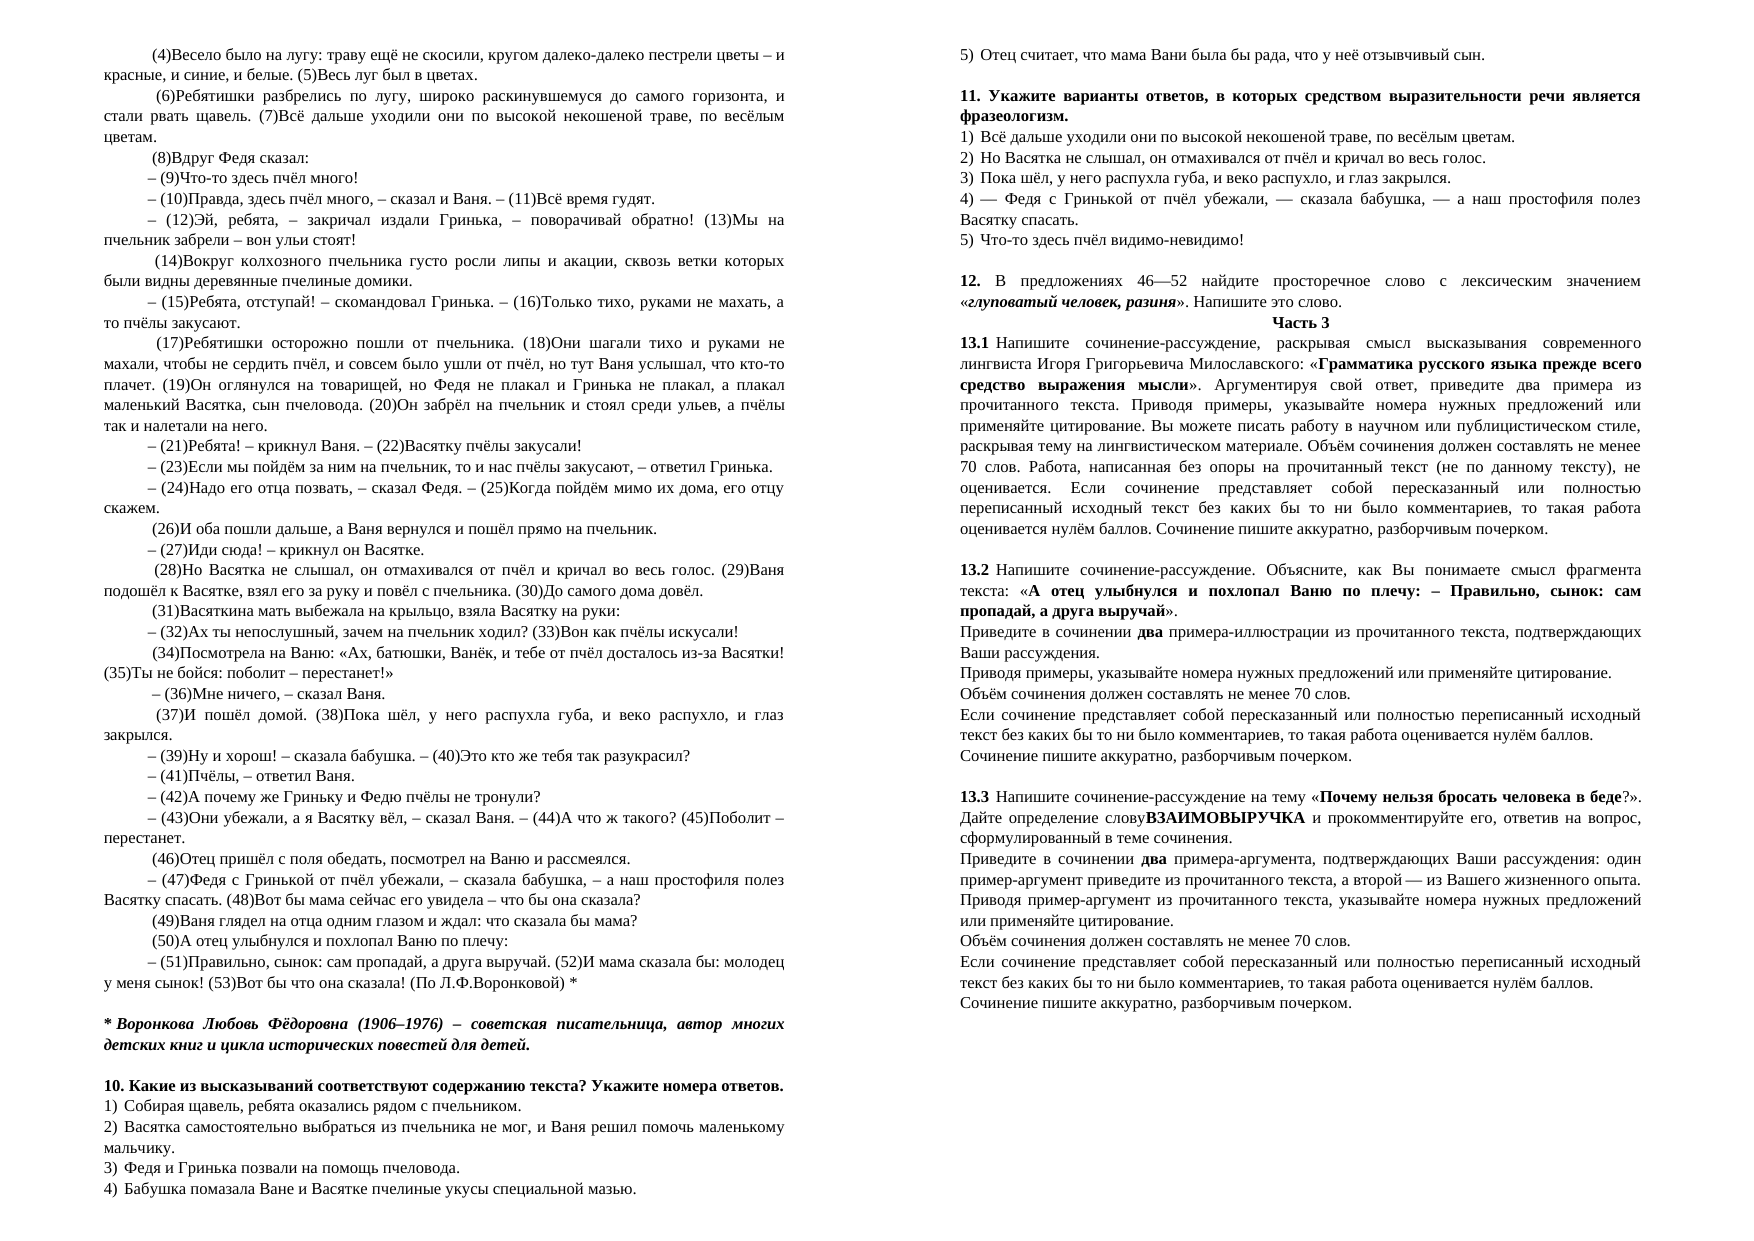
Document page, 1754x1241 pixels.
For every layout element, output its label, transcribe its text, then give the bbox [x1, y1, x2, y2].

text (34)Посмотрела на Ваню: «Ах, батюшки, Ванёк, и тебе от пчёл досталось из-за Васятки! (35)Ты не бойся: поболит – перестанет!» [103, 642, 786, 682]
text – (47)Федя с Гринькой от пчёл убежали, – сказала бабушка, – а наш простофиля полез Васятку спасать. (48)Вот бы мама сейчас его увидела – что бы она сказала? [103, 869, 786, 909]
text 1) Собирая щавель, ребята оказались рядом с пчельником. [103, 1096, 786, 1115]
text – (27)Иди сюда! – крикнул он Васятке. [103, 539, 786, 558]
text Приведите в сочинении два примера-аргумента, подтверждающих Ваши рассуждения: один пример-аргумент приведите из прочитанного текста, а второй — из Вашего жизненного опыта. Приводя пример-аргумент из прочитанного текста, указывайте номера нужных предложений или применяйте цитирование. [960, 849, 1642, 930]
text (8)Вдруг Федя сказал: [103, 147, 786, 167]
text 2) Васятка самостоятельно выбраться из пчельника не мог, и Ваня решил помочь маленькому мальчику. [103, 1117, 786, 1157]
text 4) — Федя с Гринькой от пчёл убежали, — сказала бабушка, — а наш простофиля полез Васятку спасать. [960, 189, 1642, 228]
text Объём сочинения должен составлять не менее 70 слов. [960, 684, 1642, 703]
text 11. Укажите варианты ответов, в которых средством выразительности речи является фразеологизм. [960, 86, 1642, 125]
text 4) Бабушка помазала Ване и Васятке пчелиные укусы специальной мазью. [103, 1179, 786, 1198]
text – (10)Правда, здесь пчёл много, – сказал и Ваня. – (11)Всё время гудят. [103, 189, 786, 208]
text 10. Какие из высказываний соответствуют содержанию текста? Укажите номера ответов. [103, 1076, 786, 1095]
text – (12)Эй, ребята, – закричал издали Гринька, – поворачивай обратно! (13)Мы на пчельник забрели – вон ульи стоят! [103, 209, 786, 249]
text Если сочинение представляет собой пересказанный или полностью переписанный исходный текст без каких бы то ни было комментариев, то такая работа оценивается нулём баллов. [960, 952, 1642, 992]
text (37)И пошёл домой. (38)Пока шёл, у него распухла губа, и веко распухло, и глаз закрылся. [103, 704, 786, 744]
text Объём сочинения должен составлять не менее 70 слов. [960, 931, 1642, 950]
text – (15)Ребята, отступай! – скомандовал Гринька. – (16)Только тихо, руками не махать, а то пчёлы закусают. [103, 292, 786, 332]
text (6)Ребятишки разбрелись по лугу, широко раскинувшемуся до самого горизонта, и стали рвать щавель. (7)Всё дальше уходили они по высокой некошеной траве, по весёлым цветам. [103, 86, 786, 146]
text Приведите в сочинении два примера-иллюстрации из прочитанного текста, подтверждающих Ваши рассуждения. [960, 622, 1642, 662]
text Приводя примеры, указывайте номера нужных предложений или применяйте цитирование. [960, 663, 1642, 682]
text (50)А отец улыбнулся и похлопал Ваню по плечу: [103, 931, 786, 950]
text – (43)Они убежали, а я Васятку вёл, – сказал Ваня. – (44)А что ж такого? (45)Поболит – перестанет. [103, 807, 786, 847]
text – (51)Правильно, сынок: сам пропадай, а друга выручай. (52)И мама сказала бы: молодец у меня сынок! (53)Вот бы что она сказала! (По Л.Ф.Воронковой) * [103, 952, 786, 992]
text * Воронкова Любовь Фёдоровна (1906–1976) – советская писательница, автор многих детских книг и цикла исторических повестей для детей. [103, 1014, 786, 1053]
text (28)Но Васятка не слышал, он отмахивался от пчёл и кричал во весь голос. (29)Ваня подошёл к Васятке, взял его за руку и повёл с пчельника. (30)До самого дома довёл. [103, 560, 786, 600]
text 5) Что-то здесь пчёл видимо-невидимо! [960, 230, 1642, 249]
text (49)Ваня глядел на отца одним глазом и ждал: что сказала бы мама? [103, 911, 786, 930]
text (4)Весело было на лугу: траву ещё не скосили, кругом далеко-далеко пестрели цветы – и красные, и синие, и белые. (5)Весь луг был в цветах. [103, 44, 786, 84]
text – (24)Надо его отца позвать, – сказал Федя. – (25)Когда пойдём мимо их дома, его отцу скажем. [103, 477, 786, 517]
text 13.2 Напишите сочинение-рассуждение. Объясните, как Вы понимаете смысл фрагмента текста: «А отец улыбнулся и похлопал Ваню по плечу: – Правильно, сынок: сам пропадай, а друга выручай». [960, 560, 1642, 620]
text – (21)Ребята! – крикнул Ваня. – (22)Васятку пчёлы закусали! [103, 436, 786, 455]
text (17)Ребятишки осторожно пошли от пчельника. (18)Они шагали тихо и руками не махали, чтобы не сердить пчёл, и совсем было ушли от пчёл, но тут Ваня услышал, что кто-то плачет. (19)Он оглянулся на товарищей, но Федя не плакал и Гринька не плакал, а плакал маленький Васятка, сын пчеловода. (20)Он забрёл на пчельник и стоял среди ульев, а пчёлы так и налетали на него. [103, 333, 786, 435]
text 13.1 Напишите сочинение-рассуждение, раскрывая смысл высказывания современного лингвиста Игоря Григорьевича Милославского: «Грамматика русского языка прежде всего средство выражения мысли». Аргументируя свой ответ, приведите два примера из прочитанного текста. Приводя примеры, указывайте номера нужных предложений или применяйте цитирование. Вы можете писать работу в научном или публицистическом стиле, раскрывая тему на лингвистическом материале. Объём сочинения должен составлять не менее 70 слов. Работа, написанная без опоры на прочитанный текст (не по данному тексту), не оценивается. Если сочинение представляет собой пересказанный или полностью переписанный исходный текст без каких бы то ни было комментариев, то такая работа оценивается нулём баллов. Сочинение пишите аккуратно, разборчивым почерком. [960, 333, 1642, 538]
text 1) Всё дальше уходили они по высокой некошеной траве, по весёлым цветам. [960, 127, 1642, 146]
text Сочинение пишите аккуратно, разборчивым почерком. [960, 993, 1642, 1012]
text 12. В предложениях 46—52 найдите просторечное слово с лексическим значением «глуповатый человек, разиня». Напишите это слово. [960, 271, 1642, 311]
text (46)Отец пришёл с поля обедать, посмотрел на Ваню и рассмеялся. [103, 849, 786, 868]
text 13.3 Напишите сочинение-рассуждение на тему «Почему нельзя бросать человека в беде?». Дайте определение словуВЗАИМОВЫРУЧКА и прокомментируйте его, ответив на вопрос, сформулированный в теме сочинения. [960, 787, 1642, 847]
text – (39)Ну и хорош! – сказала бабушка. – (40)Это кто же тебя так разукрасил? [103, 746, 786, 765]
text – (36)Мне ничего, – сказал Ваня. [103, 684, 786, 703]
text (31)Васяткина мать выбежала на крыльцо, взяла Васятку на руки: [103, 601, 786, 620]
text – (42)А почему же Гриньку и Федю пчёлы не тронули? [103, 787, 786, 806]
text Часть 3 [960, 312, 1642, 332]
text 2) Но Васятка не слышал, он отмахивался от пчёл и кричал во весь голос. [960, 147, 1642, 167]
text 3) Федя и Гринька позвали на помощь пчеловода. [103, 1158, 786, 1177]
text Сочинение пишите аккуратно, разборчивым почерком. [960, 746, 1642, 765]
text (14)Вокруг колхозного пчельника густо росли липы и акации, сквозь ветки которых были видны деревянные пчелиные домики. [103, 251, 786, 290]
text – (9)Что-то здесь пчёл много! [103, 168, 786, 187]
text – (23)Если мы пойдём за ним на пчельник, то и нас пчёлы закусают, – ответил Гринька. [103, 457, 786, 476]
text Если сочинение представляет собой пересказанный или полностью переписанный исходный текст без каких бы то ни было комментариев, то такая работа оценивается нулём баллов. [960, 704, 1642, 744]
text – (32)Ах ты непослушный, зачем на пчельник ходил? (33)Вон как пчёлы искусали! [103, 622, 786, 641]
text – (41)Пчёлы, – ответил Ваня. [103, 766, 786, 785]
text (26)И оба пошли дальше, а Ваня вернулся и пошёл прямо на пчельник. [103, 519, 786, 538]
text 5) Отец считает, что мама Вани была бы рада, что у неё отзывчивый сын. [960, 44, 1642, 63]
text 3) Пока шёл, у него распухла губа, и веко распухло, и глаз закрылся. [960, 168, 1642, 187]
